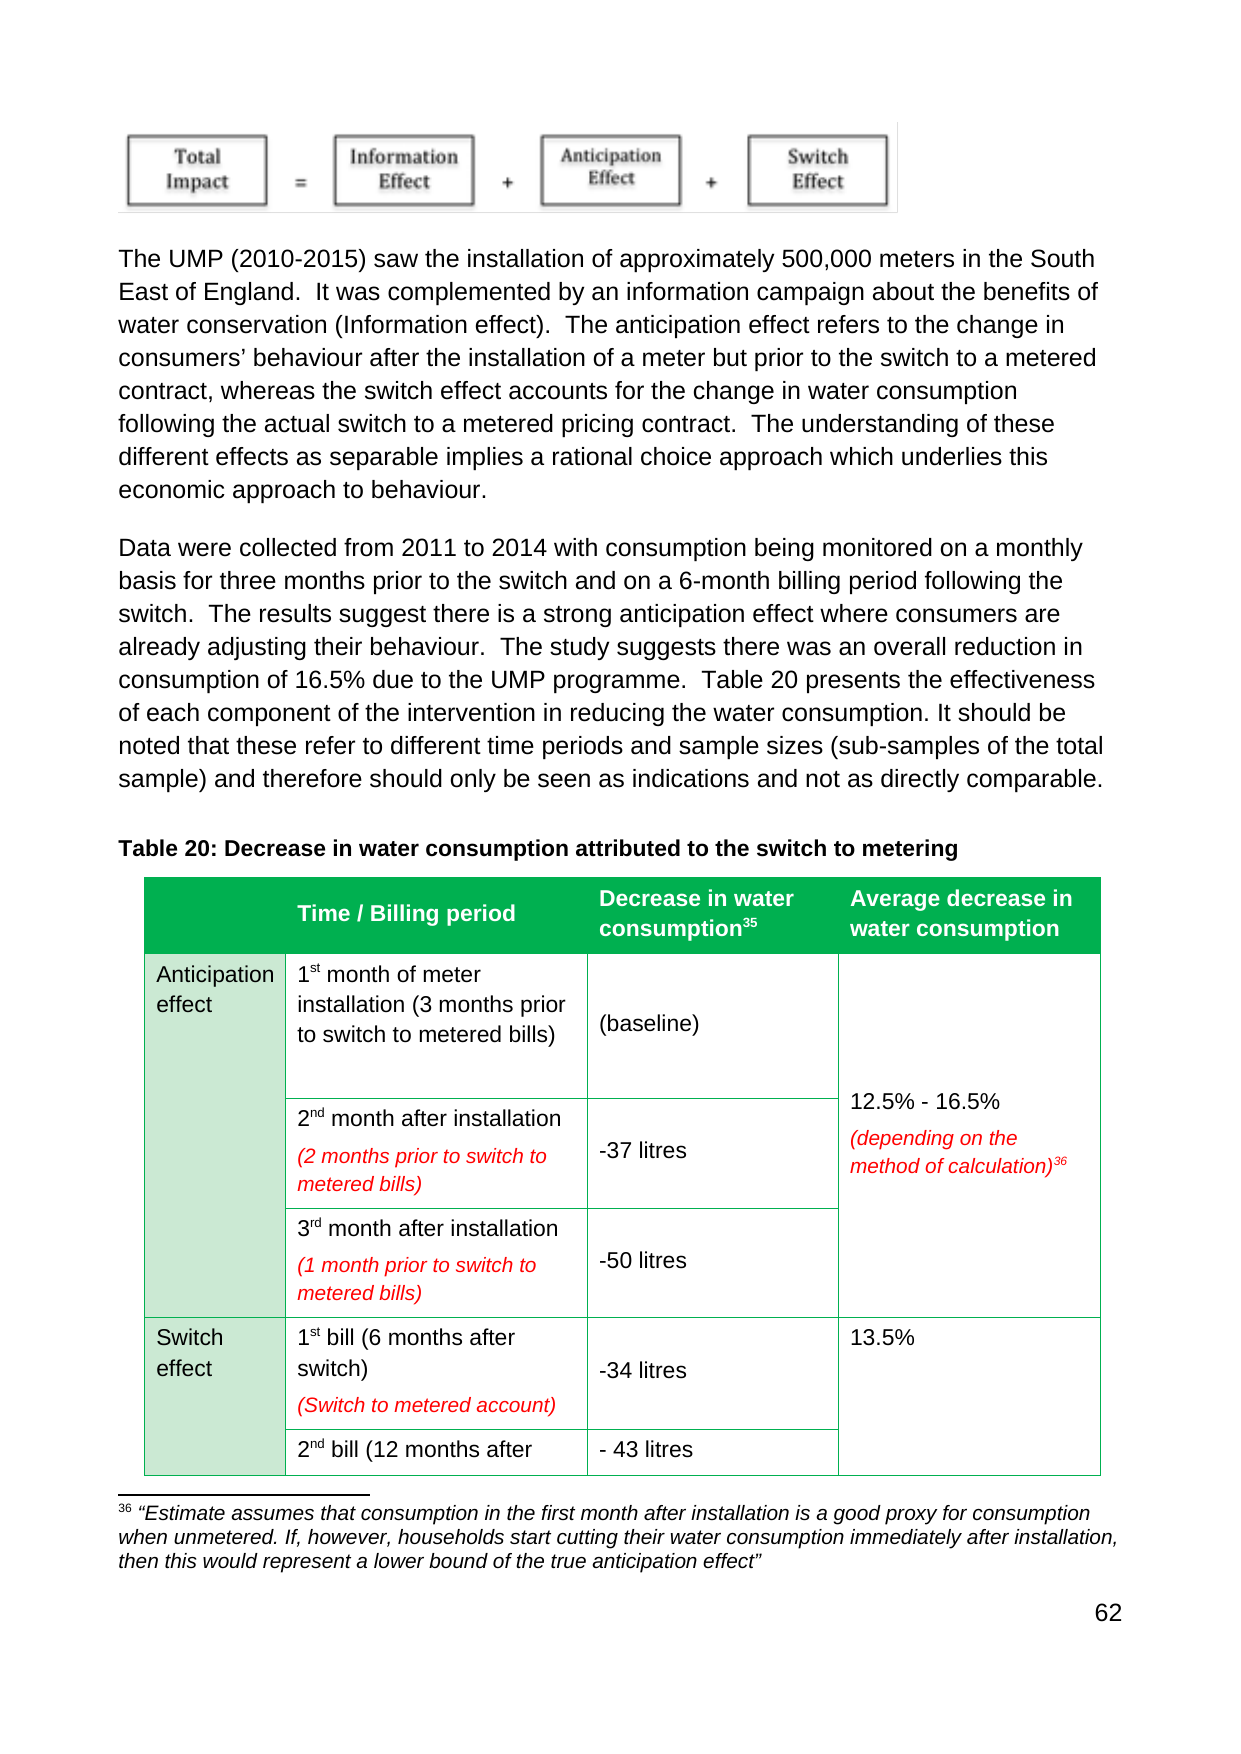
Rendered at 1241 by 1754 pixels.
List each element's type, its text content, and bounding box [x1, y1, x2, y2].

table_cell 1st bill (6 months after switch) (Switch to metered account) [286, 1318, 587, 1429]
table_cell -50 litres [588, 1209, 838, 1317]
table_cell 13.5% [839, 1318, 1100, 1475]
text Table 20: Decrease in water consumption attributed to the switch to metering [118, 834, 1122, 861]
text Data were collected from 2011 to 2014 with consumption being monitored on a monthly basis for three months prior to the switch and on a 6-month billing period following the switch. The results suggest there is a strong anticipation effect where consumers are already adjusting their behaviour. The study suggests there was an overall reduction in consumption of 16.5% due to the UMP programme. Table 20 presents the effectiveness of each component of the intervention in reducing the water consumption. It should be noted that these refer to different time periods and sample sizes (sub-samples of the total sample) and therefore should only be seen as indications and not as directly comparable. [118, 533, 1122, 793]
table_cell 1st month of meter installation (3 months prior to switch to metered bills) [286, 954, 587, 1098]
table_cell -37 litres [588, 1099, 838, 1207]
table_cell 12.5% - 16.5% (depending on the method of calculation) [839, 954, 1100, 1317]
picture [118, 122, 900, 215]
table_header Decrease in water consumption [588, 878, 838, 953]
table_cell - 43 litres [588, 1430, 838, 1475]
text The UMP (2010-2015) saw the installation of approximately 500,000 meters in the South East of England. It was complemented by an information campaign about the benefits of water conservation (Information effect). The anticipation effect refers to the change in consumers’ behaviour after the installation of a meter but prior to the switch to a metered contract, whereas the switch effect accounts for the change in water consumption following the actual switch to a metered pricing contract. The understanding of these different effects as separable implies a rational choice approach which underlies this economic approach to behaviour. [118, 244, 1122, 503]
table_cell Anticipation effect [145, 954, 285, 1317]
table_cell Switch effect [145, 1318, 285, 1475]
table_cell 3rd month after installation (1 month prior to switch to metered bills) [286, 1209, 587, 1317]
table_cell -34 litres [588, 1318, 838, 1429]
table_cell 2nd bill (12 months after switch) [286, 1430, 587, 1475]
table_header [145, 878, 285, 953]
table_cell 2nd month after installation (2 months prior to switch to metered bills) [286, 1099, 587, 1207]
table_header Time / Billing period [286, 878, 587, 953]
table_cell (baseline) [588, 954, 838, 1098]
table_header Average decrease in water consumption [839, 878, 1100, 953]
